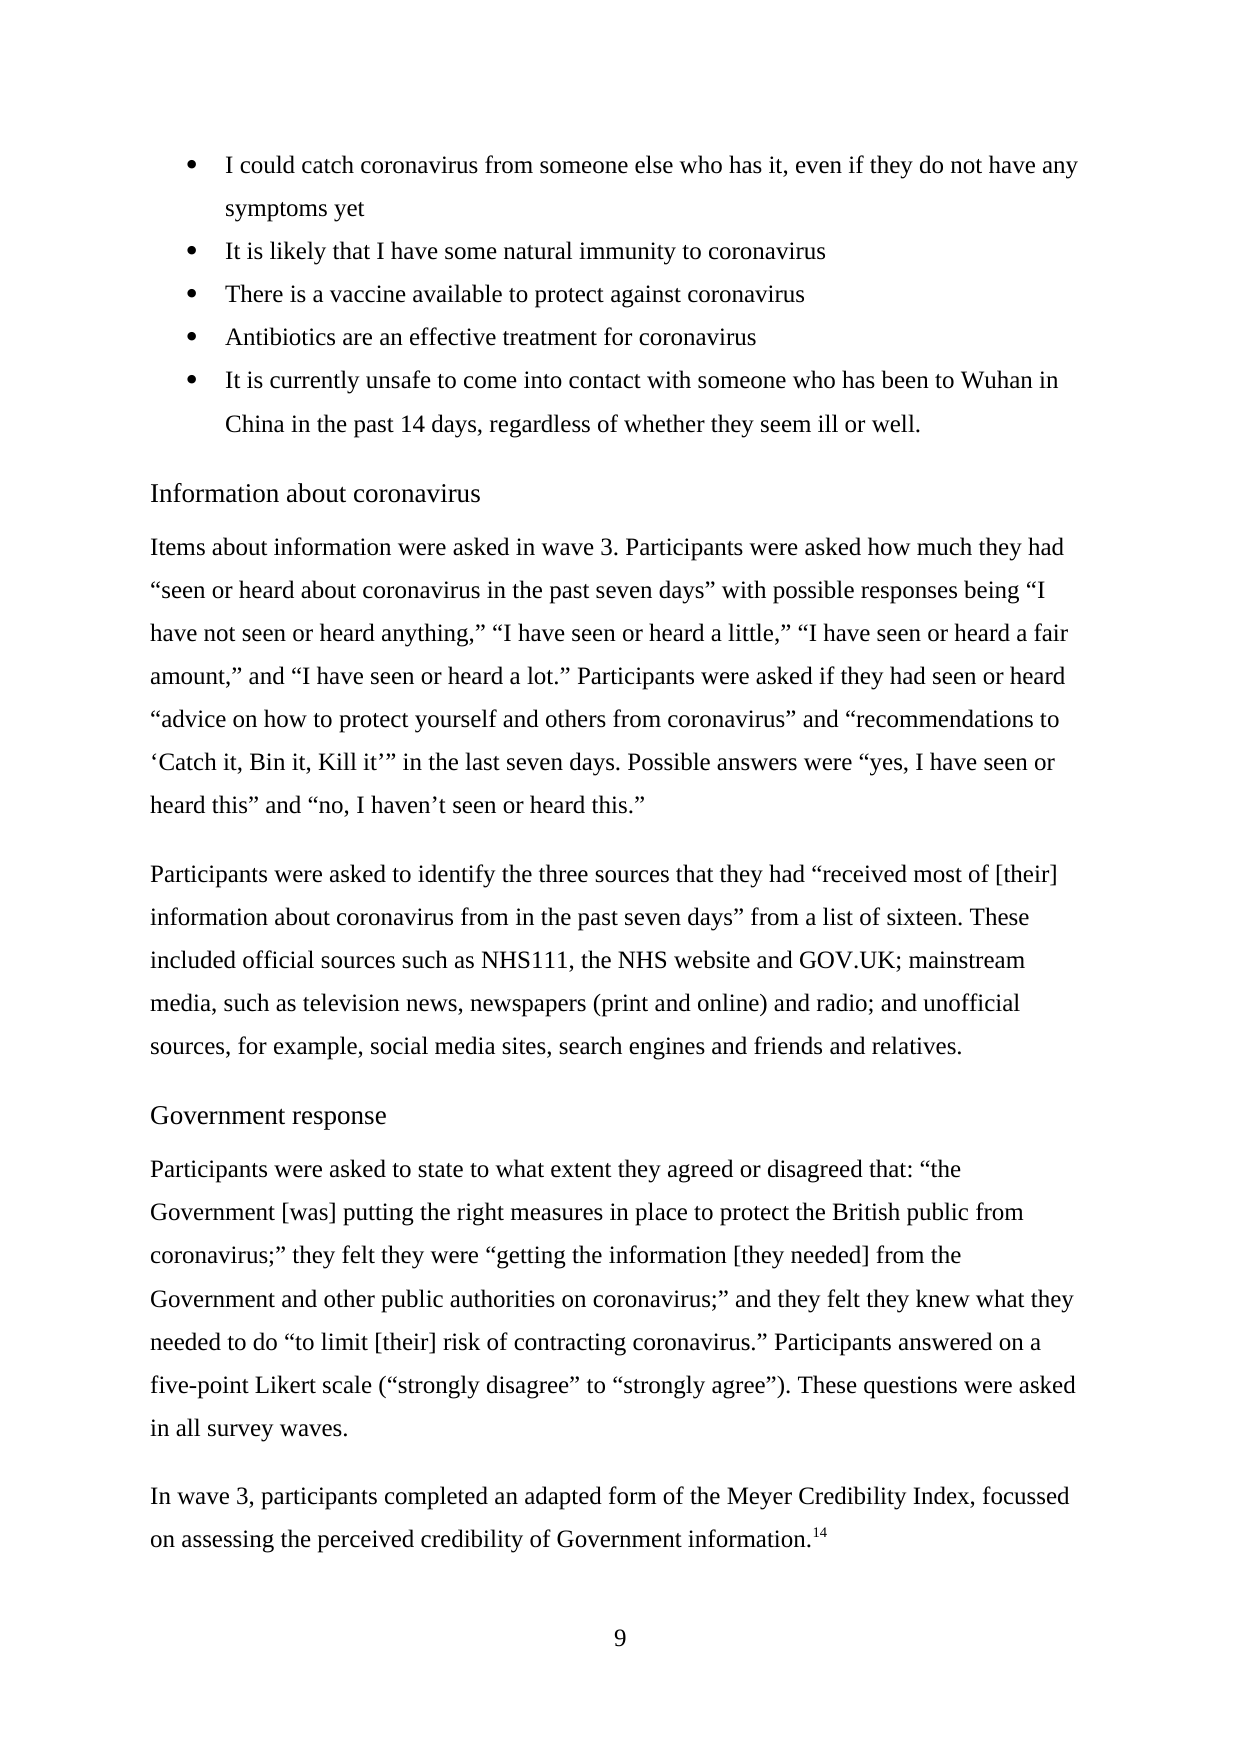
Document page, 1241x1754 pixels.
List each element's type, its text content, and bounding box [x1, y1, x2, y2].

list There is a vaccine available to protect against coronavirus [187, 279, 1090, 308]
text Items about information were asked in wave 3. Participants were asked how much they had “seen or heard about coronavirus in the past seven days” with possible responses being “I have not seen or heard anything,” “I have seen or heard a little,” “I have seen or heard a fair amount,” and “I have seen or heard a lot.” Participants were asked if they had seen or heard “advice on how to protect yourself and others from coronavirus” and “recommendations to ‘Catch it, Bin it, Kill it’” in the last seven days. Possible answers were “yes, I have seen or heard this” and “no, I haven’t seen or heard this.” [150, 532, 1090, 819]
text Participants were asked to state to what extent they agreed or disagreed that: “the Government [was] putting the right measures in place to protect the British public from coronavirus;” they felt they were “getting the information [they needed] from the Government and other public authorities on coronavirus;” and they felt they knew what they needed to do “to limit [their] risk of contracting coronavirus.” Participants answered on a five-point Likert scale (“strongly disagree” to “strongly agree”). These questions were asked in all survey waves. [150, 1154, 1090, 1442]
list Antibiotics are an effective treatment for coronavirus [187, 322, 1090, 351]
list It is currently unsafe to come into contact with someone who has been to Wuhan in China in the past 14 days, regardless of whether they seem ill or well. [187, 366, 1090, 437]
subtitle Information about coronavirus [150, 477, 1090, 508]
text In wave 3, participants completed an adapted form of the Meyer Credibility Index, focussed on assessing the perceived credibility of Government information.14 [150, 1481, 1090, 1553]
text Participants were asked to identify the three sources that they had “received most of [their] information about coronavirus from in the past seven days” from a list of sixteen. These included official sources such as NHS111, the NHS website and GOV.UK; mainstream media, such as television news, newspapers (print and online) and radio; and unofficial sources, for example, social media sites, search engines and friends and relatives. [150, 859, 1090, 1060]
list I could catch coronavirus from someone else who has it, even if they do not have any symptoms yet [187, 150, 1090, 222]
list It is likely that I have some natural immunity to coronavirus [187, 236, 1090, 265]
subtitle Government response [150, 1099, 1090, 1131]
